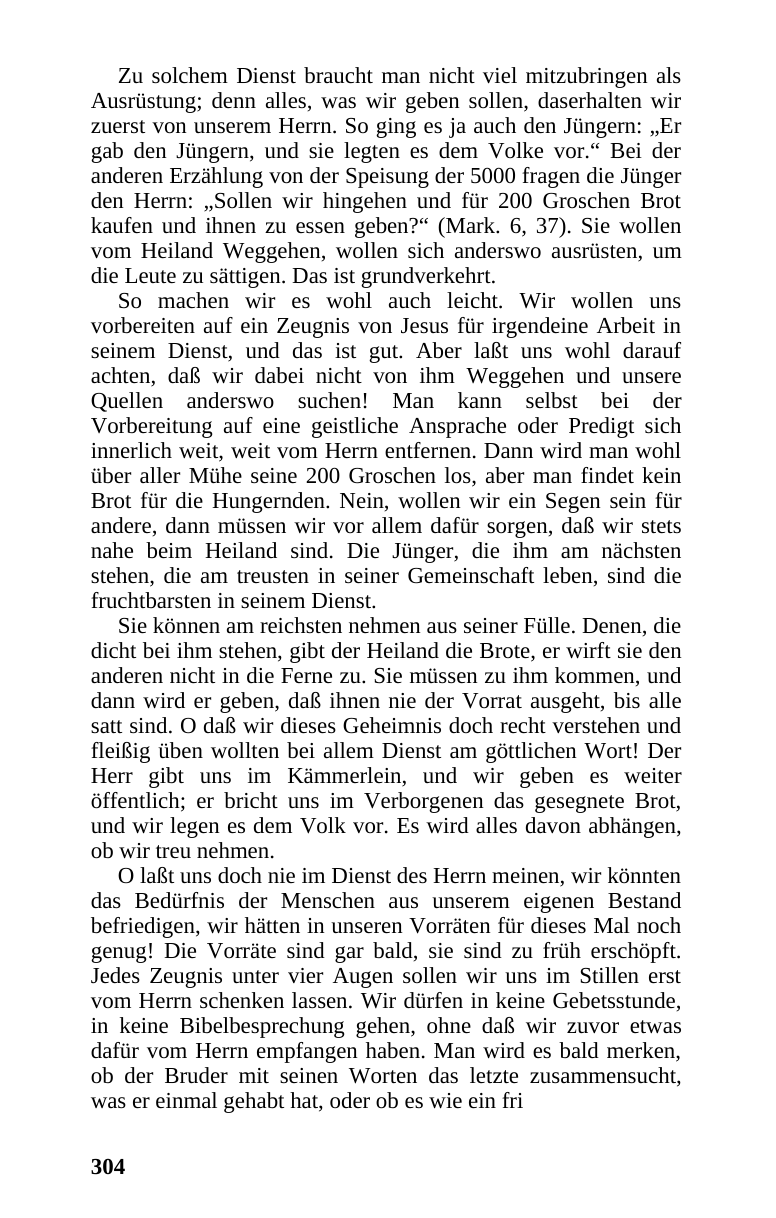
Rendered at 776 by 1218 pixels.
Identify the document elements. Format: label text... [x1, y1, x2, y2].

text 304 [91, 1156, 125, 1179]
text Sie können am reichsten nehmen aus seiner Fülle. Denen, die dicht bei ihm stehen, gibt der Heiland die Brote, er wirft sie den anderen nicht in die Ferne zu. Sie müssen zu ihm kommen, und dann wird er geben, daß ihnen nie der Vorrat ausgeht, bis alle satt sind. O daß wir dieses Geheimnis doch recht verstehen und fleißig üben wollten bei allem Dienst am göttlichen Wort! Der Herr gibt uns im Kämmerlein, und wir geben es weiter öffentlich; er bricht uns im Verborgenen das gesegnete Brot, und wir legen es dem Volk vor. Es wird alles davon abhängen, ob wir treu nehmen. [91, 613, 683, 863]
text So machen wir es wohl auch leicht. Wir wollen uns vorbereiten auf ein Zeugnis von Jesus für irgendeine Arbeit in seinem Dienst, und das ist gut. Aber laßt uns wohl darauf achten, daß wir dabei nicht von ihm Weggehen und unsere Quellen anderswo suchen! Man kann selbst bei der Vorbereitung auf eine geistliche Ansprache oder Predigt sich innerlich weit, weit vom Herrn entfernen. Dann wird man wohl über aller Mühe seine 200 Groschen los, aber man findet kein Brot für die Hungernden. Nein, wollen wir ein Segen sein für andere, dann müssen wir vor allem dafür sorgen, daß wir stets nahe beim Heiland sind. Die Jünger, die ihm am nächsten stehen, die am treusten in seiner Gemeinschaft leben, sind die fruchtbarsten in seinem Dienst. [91, 288, 683, 613]
text O laßt uns doch nie im Dienst des Herrn meinen, wir könnten das Bedürfnis der Menschen aus unserem eigenen Bestand befriedigen, wir hätten in unseren Vorräten für dieses Mal noch genug! Die Vorräte sind gar bald, sie sind zu früh erschöpft. Jedes Zeugnis unter vier Augen sollen wir uns im Stillen erst vom Herrn schenken lassen. Wir dürfen in keine Gebetsstunde, in keine Bibelbesprechung gehen, ohne daß wir zuvor etwas dafür vom Herrn empfangen haben. Man wird es bald merken, ob der Bruder mit seinen Worten das letzte zusammensucht, was er einmal gehabt hat, oder ob es wie ein fri [91, 863, 683, 1113]
text Zu solchem Dienst braucht man nicht viel mitzubringen als Ausrüstung; denn alles, was wir geben sollen, daserhalten wir zuerst von unserem Herrn. So ging es ja auch den Jüngern: „Er gab den Jüngern, und sie legten es dem Volke vor.“ Bei der anderen Erzählung von der Speisung der 5000 fragen die Jünger den Herrn: „Sollen wir hingehen und für 200 Groschen Brot kaufen und ihnen zu essen geben?“ (Mark. 6, 37). Sie wollen vom Heiland Weggehen, wollen sich anderswo ausrüsten, um die Leute zu sättigen. Das ist grundverkehrt. [91, 63, 683, 288]
